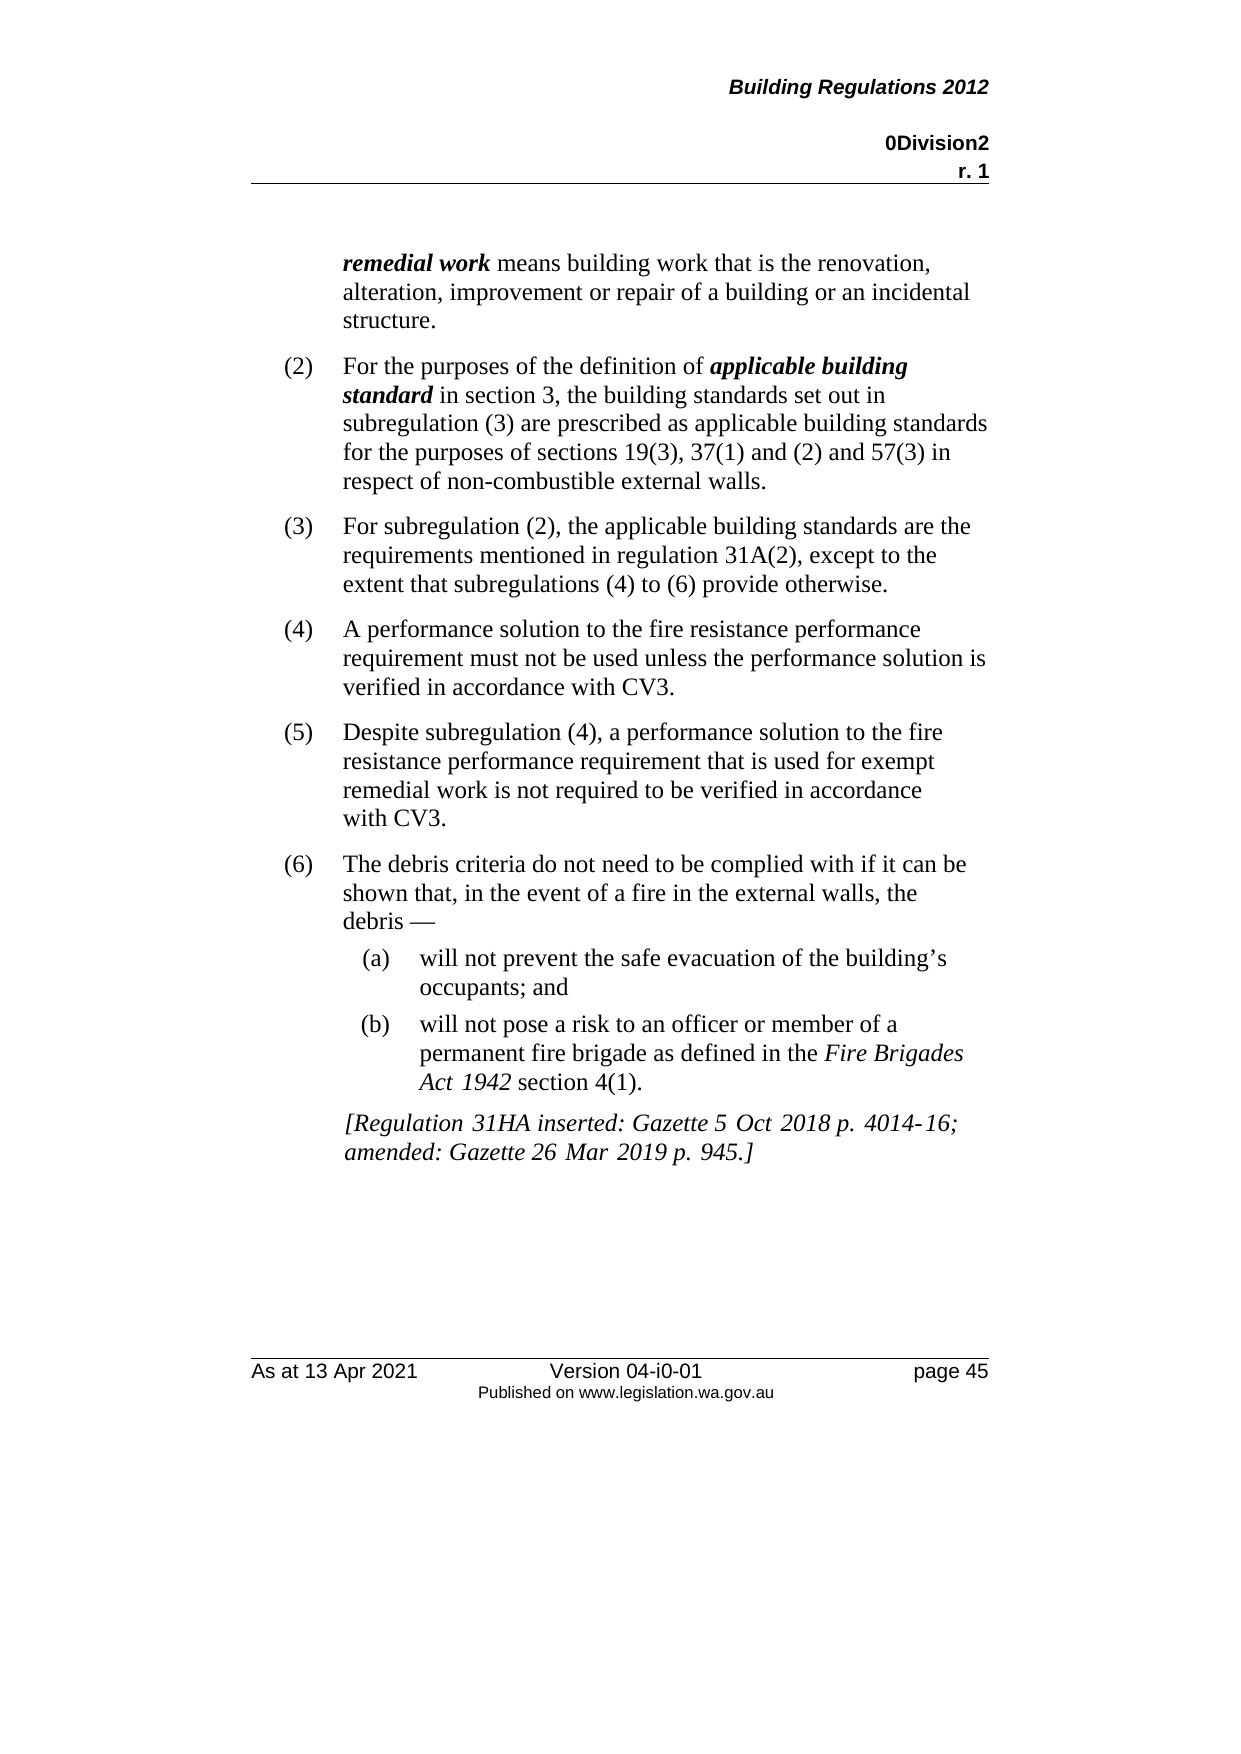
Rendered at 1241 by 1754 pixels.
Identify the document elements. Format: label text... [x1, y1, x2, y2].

text remedial work means building work that is the renovation, alteration, improvement or repair of a building or an incidental structure. [251, 248, 989, 334]
text (5) Despite subregulation (4), a performance solution to the fire resistance performance requirement that is used for exempt remedial work is not required to be verified in accordance with CV3. [251, 717, 989, 832]
text (b) will not pose a risk to an officer or member of a permanent fire brigade as defined in the Fire Brigades Act 1942 section 4(1). [251, 1009, 989, 1096]
text (2) For the purposes of the definition of applicable building standard in section 3, the building standards set out in subregulation (3) are prescribed as applicable building standards for the purposes of sections 19(3), 37(1) and (2) and 57(3) in respect of non-combustible external walls. [251, 351, 989, 495]
text (4) A performance solution to the fire resistance performance requirement must not be used unless the performance solution is verified in accordance with CV3. [251, 614, 989, 701]
text (3) For subregulation (2), the applicable building standards are the requirements mentioned in regulation 31A(2), except to the extent that subregulations (4) to (6) provide otherwise. [251, 511, 989, 598]
text [Regulation 31HA inserted: Gazette 5 Oct 2018 p. 4014-16; amended: Gazette 26 Mar 2019 p. 945.] [251, 1108, 989, 1166]
text (6) The debris criteria do not need to be complied with if it can be shown that, in the event of a fire in the external walls, the debris — [251, 849, 989, 935]
text (a) will not prevent the safe evacuation of the building’s occupants; and [251, 943, 989, 1001]
